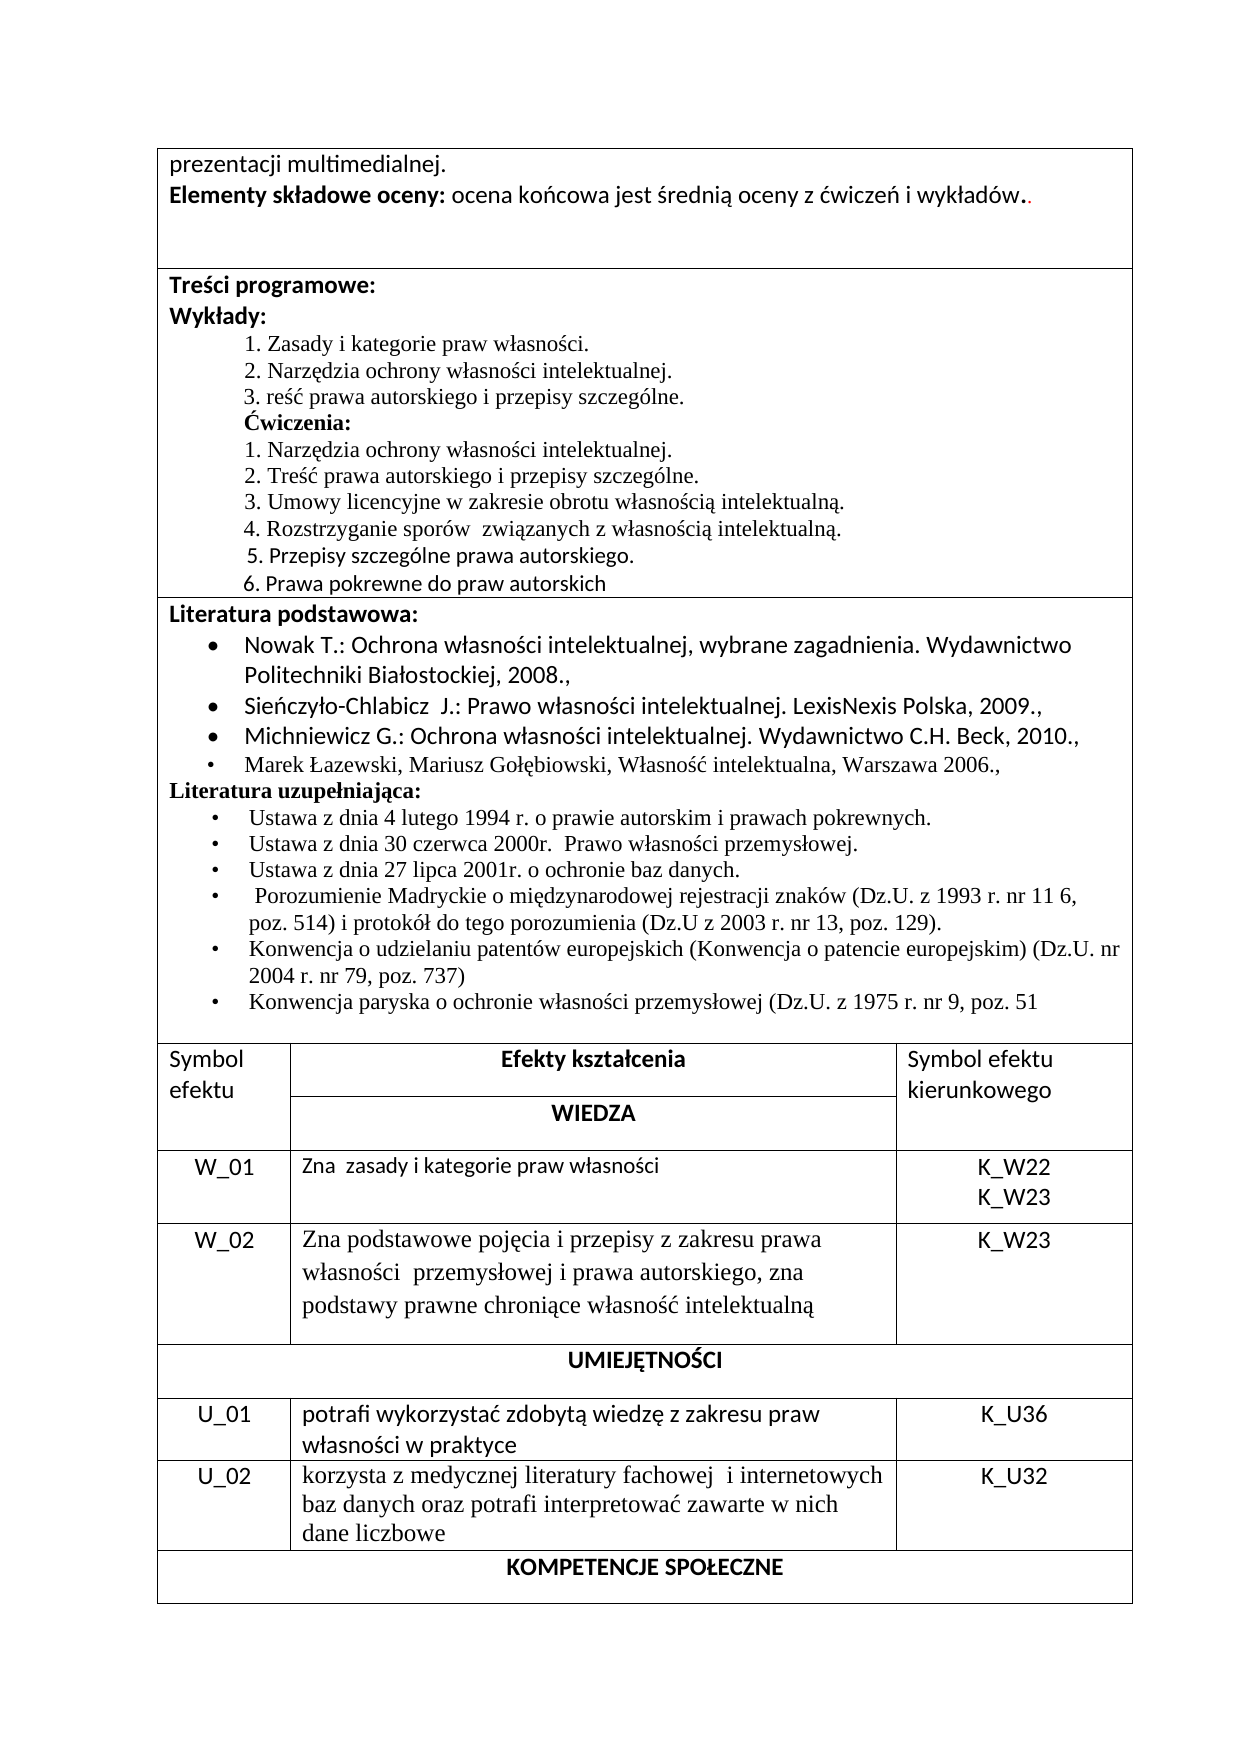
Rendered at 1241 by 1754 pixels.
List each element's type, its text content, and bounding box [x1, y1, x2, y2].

table_cell Literatura podstawowa: Nowak T.: Ochrona własności intelektualnej, wybrane zagadnienia. Wydawnictwo Politechniki Białostockiej, 2008., Sieńczyło-Chlabicz J.: Prawo własności intelektualnej. LexisNexis Polska, 2009., Michniewicz G.: Ochrona własności intelektualnej. Wydawnictwo C.H. Beck, 2010., Marek Łazewski, Mariusz Gołębiowski, Własność intelektualna, Warszawa 2006., Literatura uzupełniająca: Ustawa z dnia 4 lutego 1994 r. o prawie autorskim i prawach pokrewnych. Ustawa z dnia 30 czerwca 2000r. Prawo własności przemysłowej. Ustawa z dnia 27 lipca 2001r. o ochronie baz danych. Porozumienie Madryckie o międzynarodowej rejestracji znaków (Dz.U. z 1993 r. nr 11 6, poz. 514) i protokół do tego porozumienia (Dz.U z 2003 r. nr 13, poz. 129). Konwencja o udzielaniu patentów europejskich (Konwencja o patencie europejskim) (Dz.U. nr 2004 r. nr 79, poz. 737) Konwencja paryska o ochronie własności przemysłowej (Dz.U. z 1975 r. nr 9, poz. 51 [158, 598, 1132, 1042]
table_cell Symbol efektu kierunkowego [897, 1044, 1132, 1150]
table_cell K_U32 [897, 1461, 1132, 1549]
table_cell W_02 [158, 1224, 290, 1344]
table_cell Zna podstawowe pojęcia i przepisy z zakresu prawa własności przemysłowej i prawa autorskiego, zna podstawy prawne chroniące własność intelektualną [291, 1224, 896, 1344]
table_cell KOMPETENCJE SPOŁECZNE [158, 1551, 1132, 1603]
table_cell Efekty kształcenia [291, 1044, 896, 1096]
table_cell potrafi wykorzystać zdobytą wiedzę z zakresu praw własności w praktyce [291, 1399, 896, 1459]
table_cell WIEDZA [291, 1097, 896, 1150]
table_cell Zna zasady i kategorie praw własności [291, 1151, 896, 1223]
table_cell K_W22 K_W23 [897, 1151, 1132, 1223]
table_cell W_01 [158, 1151, 290, 1223]
table_cell UMIEJĘTNOŚCI [158, 1345, 1132, 1397]
table_cell Treści programowe: Wykłady: 1. Zasady i kategorie praw własności. 2. Narzędzia ochrony własności intelektualnej. 3. reść prawa autorskiego i przepisy szczególne. Ćwiczenia: 1. Narzędzia ochrony własności intelektualnej. 2. Treść prawa autorskiego i przepisy szczególne. 3. Umowy licencyjne w zakresie obrotu własnością intelektualną. 4. Rozstrzyganie sporów związanych z własnością intelektualną. 5. Przepisy szczególne prawa autorskiego. 6. Prawa pokrewne do praw autorskich [158, 269, 1132, 597]
table_cell Symbol efektu [158, 1044, 290, 1150]
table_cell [158, 149, 1132, 268]
table_cell U_01 [158, 1399, 290, 1459]
table_cell korzysta z medycznej literatury fachowej i internetowych baz danych oraz potrafi interpretować zawarte w nich dane liczbowe [291, 1461, 896, 1549]
table_cell K_W23 [897, 1224, 1132, 1344]
table_cell K_U36 [897, 1399, 1132, 1459]
table_cell U_02 [158, 1461, 290, 1549]
